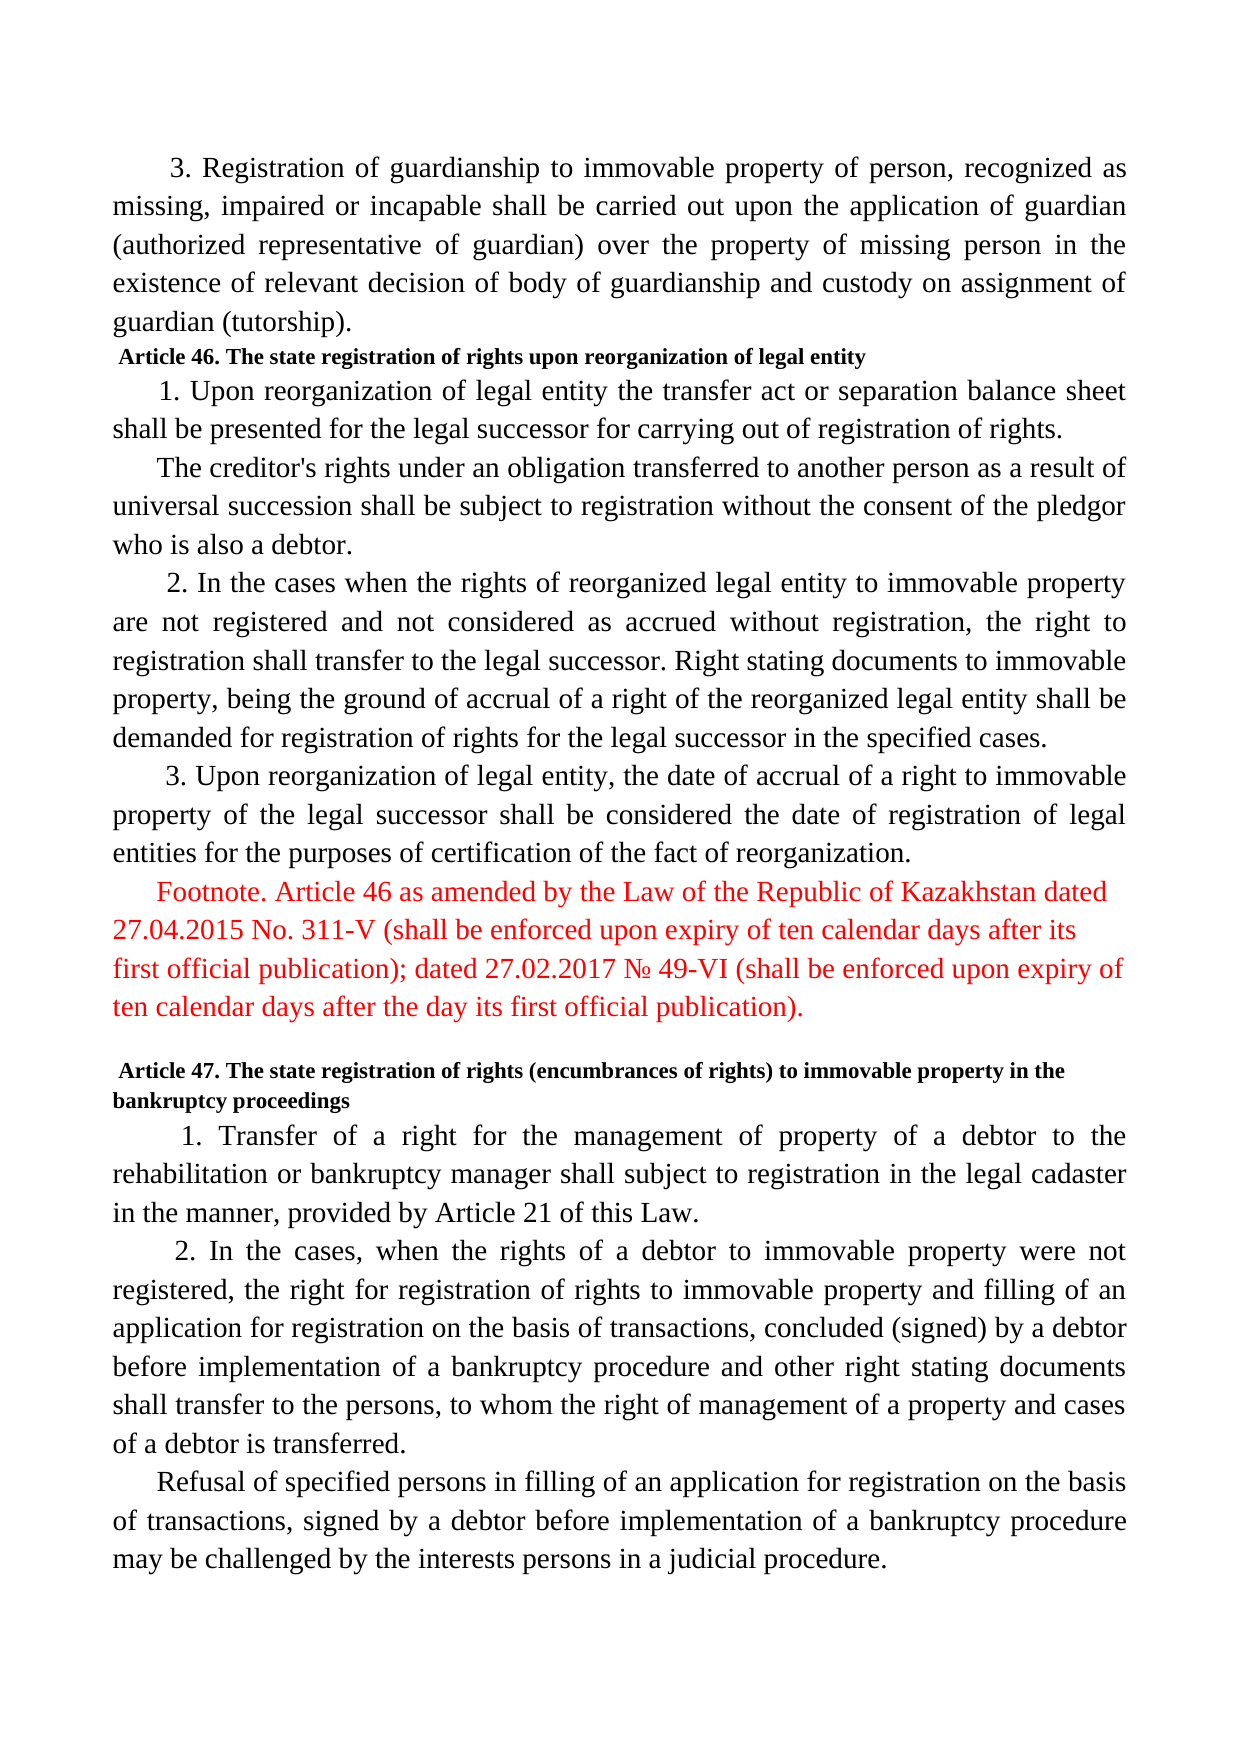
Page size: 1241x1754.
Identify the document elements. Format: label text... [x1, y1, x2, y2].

text Article 47. The state registration of rights (encumbrances of rights) to immovable property in the bankruptcy proceedings [112, 1057, 1128, 1114]
text Footnote. Article 46 as amended by the Law of the Republic of Kazakhstan dated 27.04.2015 No. 311-V (shall be enforced upon expiry of ten calendar days after its first official publication); dated 27.02.2017 № 49-VI (shall be enforced upon expiry of ten calendar days after the day its first official publication). [112, 874, 1128, 1053]
text 2. In the cases when the rights of reorganized legal entity to immovable property are not registered and not considered as accrued without registration, the right to registration shall transfer to the legal successor. Right stating documents to immovable property, being the ground of accrual of a right of the reorganized legal entity shall be demanded for registration of rights for the legal successor in the specified cases. [112, 566, 1128, 753]
text Article 46. The state registration of rights upon reorganization of legal entity [112, 343, 1128, 369]
text 1. Upon reorganization of legal entity the transfer act or separation balance sheet shall be presented for the legal successor for carrying out of registration of rights. [112, 373, 1128, 445]
text Refusal of specified persons in filling of an application for registration on the basis of transactions, signed by a debtor before implementation of a bankruptcy procedure may be challenged by the interests persons in a judicial procedure. [112, 1464, 1128, 1575]
text The creditor's rights under an obligation transferred to another person as a result of universal succession shall be subject to registration without the consent of the pledgor who is also a debtor. [112, 450, 1128, 561]
text 3. Registration of guardianship to immovable property of person, recognized as missing, impaired or incapable shall be carried out upon the application of guardian (authorized representative of guardian) over the property of missing person in the existence of relevant decision of body of guardianship and custody on assignment of guardian (tutorship). [112, 150, 1128, 338]
text 1. Transfer of a right for the management of property of a debtor to the rehabilitation or bankruptcy manager shall subject to registration in the legal cadaster in the manner, provided by Article 21 of this Law. [112, 1118, 1128, 1228]
text 3. Upon reorganization of legal entity, the date of accrual of a right to immovable property of the legal successor shall be considered the date of registration of legal entities for the purposes of certification of the fact of reorganization. [112, 758, 1128, 869]
text 2. In the cases, when the rights of a debtor to immovable property were not registered, the right for registration of rights to immovable property and filling of an application for registration on the basis of transactions, concluded (signed) by a debtor before implementation of a bankruptcy procedure and other right stating documents shall transfer to the persons, to whom the right of management of a property and cases of a debtor is transferred. [112, 1233, 1128, 1459]
